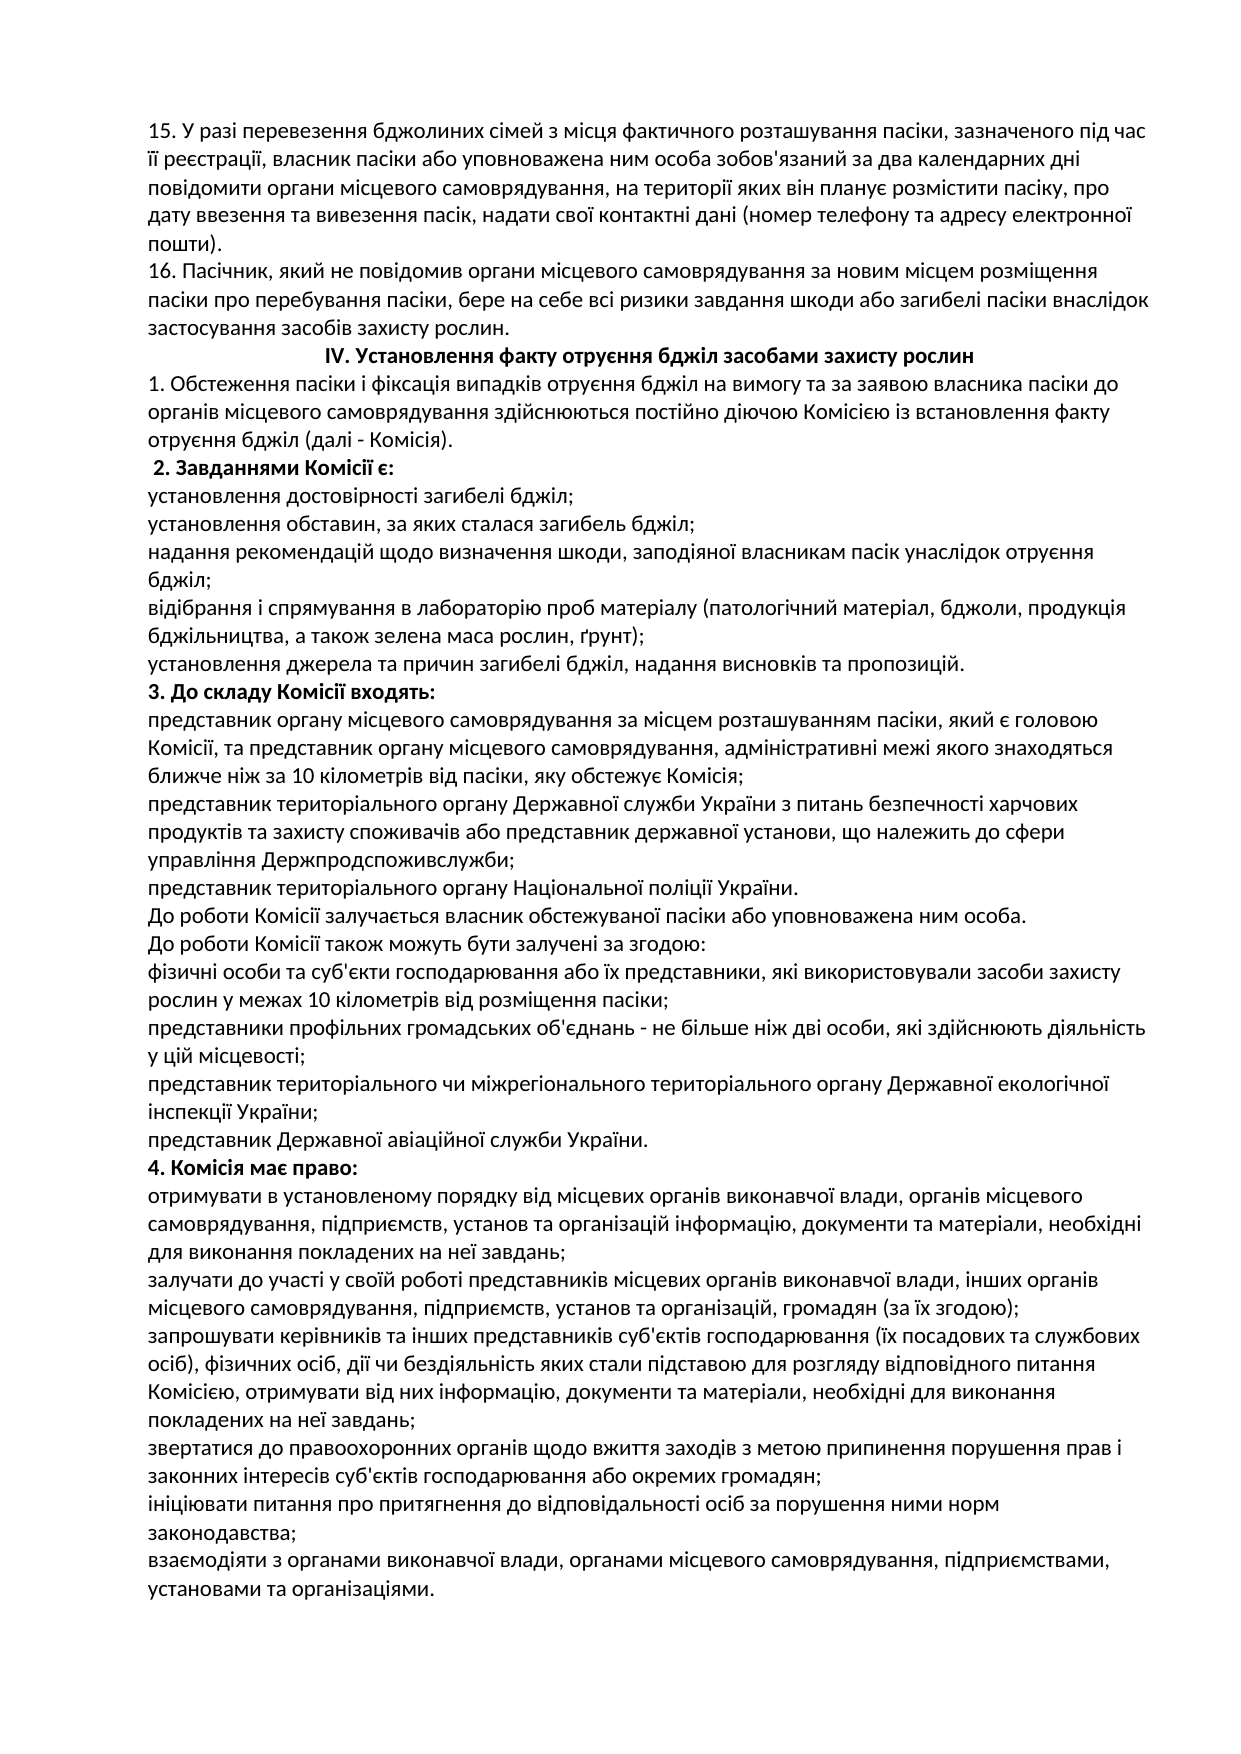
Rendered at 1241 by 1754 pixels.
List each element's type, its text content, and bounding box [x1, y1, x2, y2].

text представник територіального органу Національної поліції України. [148, 873, 1152, 901]
text IV. Установлення факту отруєння бджіл засобами захисту рослин [148, 341, 1152, 369]
text фізичні особи та суб'єкти господарювання або їх представники, які використовували засоби захисту рослин у межах 10 кілометрів від розміщення пасіки; [148, 957, 1152, 1013]
text представник територіального органу Державної служби України з питань безпечності харчових продуктів та захисту споживачів або представник державної установи, що належить до сфери управління Держпродспоживслужби; [148, 789, 1152, 873]
text звертатися до правоохоронних органів щодо вжиття заходів з метою припинення порушення прав і законних інтересів суб'єктів господарювання або окремих громадян; [148, 1433, 1152, 1489]
text 16. Пасічник, який не повідомив органи місцевого самоврядування за новим місцем розміщення пасіки про перебування пасіки, бере на себе всі ризики завдання шкоди або загибелі пасіки внаслідок застосування засобів захисту рослин. [148, 257, 1152, 341]
text відібрання і спрямування в лабораторію проб матеріалу (патологічний матеріал, бджоли, продукція бджільництва, а також зелена маса рослин, ґрунт); [148, 593, 1152, 649]
text надання рекомендацій щодо визначення шкоди, заподіяної власникам пасік унаслідок отруєння бджіл; [148, 537, 1152, 593]
text представники профільних громадських об'єднань - не більше ніж дві особи, які здійснюють діяльність у цій місцевості; [148, 1013, 1152, 1069]
text установлення обставин, за яких сталася загибель бджіл; [148, 509, 1152, 537]
text 4. Комісія має право: [148, 1153, 1152, 1181]
text До роботи Комісії також можуть бути залучені за згодою: [148, 929, 1152, 957]
text представник територіального чи міжрегіонального територіального органу Державної екологічної інспекції України; [148, 1069, 1152, 1125]
text установлення джерела та причин загибелі бджіл, надання висновків та пропозицій. [148, 649, 1152, 677]
text 3. До складу Комісії входять: [148, 677, 1152, 705]
text взаємодіяти з органами виконавчої влади, органами місцевого самоврядування, підприємствами, установами та організаціями. [148, 1546, 1152, 1602]
text запрошувати керівників та інших представників суб'єктів господарювання (їх посадових та службових осіб), фізичних осіб, дії чи бездіяльність яких стали підставою для розгляду відповідного питання Комісією, отримувати від них інформацію, документи та матеріали, необхідні для виконання покладених на неї завдань; [148, 1321, 1152, 1433]
text представник органу місцевого самоврядування за місцем розташуванням пасіки, який є головою Комісії, та представник органу місцевого самоврядування, адміністративні межі якого знаходяться ближче ніж за 10 кілометрів від пасіки, яку обстежує Комісія; [148, 705, 1152, 789]
text ініціювати питання про притягнення до відповідальності осіб за порушення ними норм законодавства; [148, 1489, 1152, 1546]
text представник Державної авіаційної служби України. [148, 1125, 1152, 1153]
text 15. У разі перевезення бджолиних сімей з місця фактичного розташування пасіки, зазначеного під час її реєстрації, власник пасіки або уповноважена ним особа зобов'язаний за два календарних дні повідомити органи місцевого самоврядування, на території яких він планує розмістити пасіку, про дату ввезення та вивезення пасік, надати свої контактні дані (номер телефону та адресу електронної пошти). [148, 117, 1152, 257]
text До роботи Комісії залучається власник обстежуваної пасіки або уповноважена ним особа. [148, 901, 1152, 929]
text установлення достовірності загибелі бджіл; [148, 481, 1152, 509]
text залучати до участі у своїй роботі представників місцевих органів виконавчої влади, інших органів місцевого самоврядування, підприємств, установ та організацій, громадян (за їх згодою); [148, 1265, 1152, 1321]
text 2. Завданнями Комісії є: [148, 453, 1152, 481]
text отримувати в установленому порядку від місцевих органів виконавчої влади, органів місцевого самоврядування, підприємств, установ та організацій інформацію, документи та матеріали, необхідні для виконання покладених на неї завдань; [148, 1181, 1152, 1265]
text 1. Обстеження пасіки і фіксація випадків отруєння бджіл на вимогу та за заявою власника пасіки до органів місцевого самоврядування здійснюються постійно діючою Комісією із встановлення факту отруєння бджіл (далі - Комісія). [148, 369, 1152, 453]
